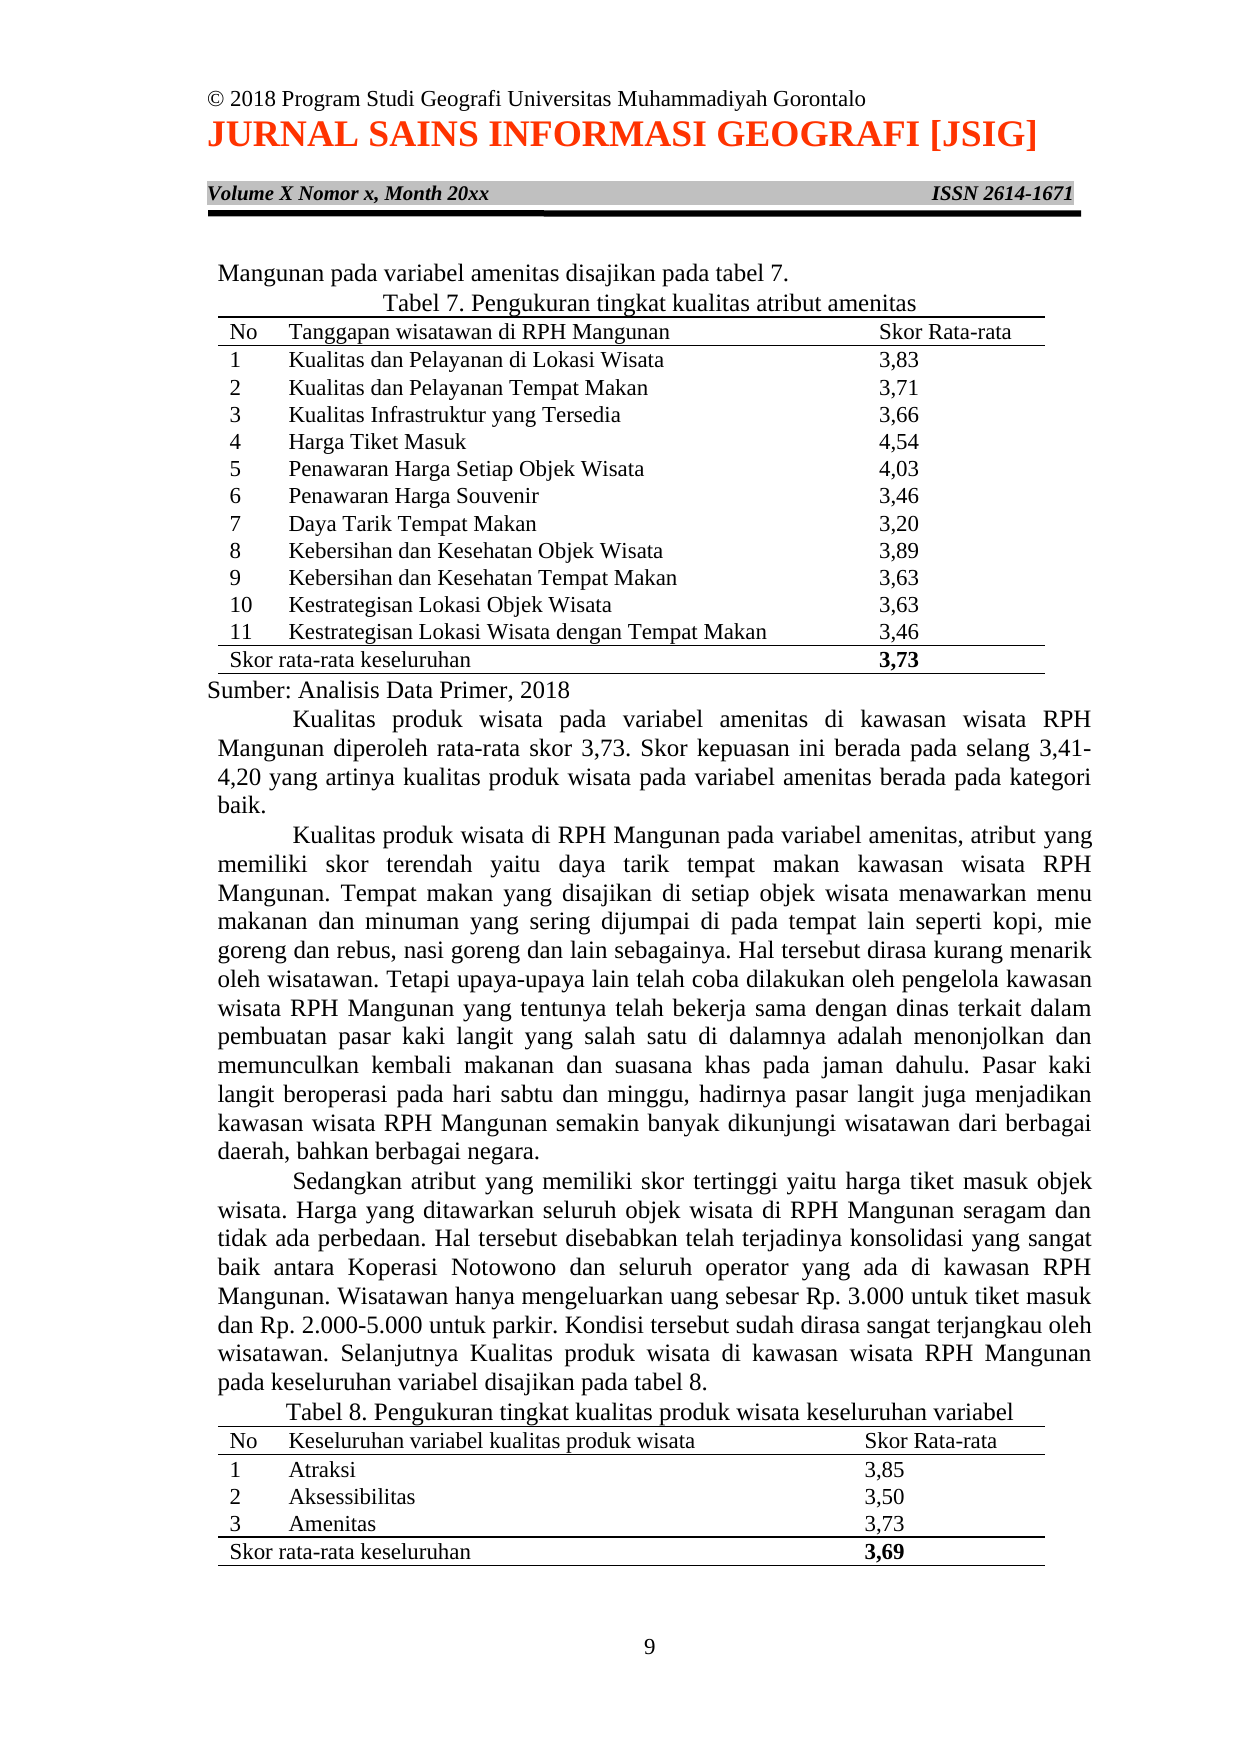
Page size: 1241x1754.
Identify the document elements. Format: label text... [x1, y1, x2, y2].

table_cell 3,83 [868, 346, 1045, 373]
table_header Skor Rata-rata [868, 318, 1045, 344]
table_cell 3,73 [868, 646, 1045, 673]
table_cell Skor rata-rata keseluruhan [218, 646, 868, 673]
table_cell 8 [218, 536, 277, 563]
table_cell 4,03 [868, 454, 1045, 482]
table_header Tanggapan wisatawan di RPH Mangunan [277, 318, 868, 344]
table_cell 3 [218, 1509, 277, 1536]
table_cell Skor rata-rata keseluruhan [218, 1538, 853, 1565]
table_cell 3,63 [868, 563, 1045, 590]
table_cell 4,54 [868, 427, 1045, 454]
table_cell Aksessibilitas [277, 1482, 853, 1509]
text Tabel 8. Pengukuran tingkat kualitas produk wisata keseluruhan variabel [207, 1397, 1092, 1426]
table_cell 3,71 [868, 373, 1045, 400]
table_cell 2 [218, 1482, 277, 1509]
table_cell Kualitas Infrastruktur yang Tersedia [277, 400, 868, 427]
table_cell 5 [218, 454, 277, 482]
table_cell Atraksi [277, 1455, 853, 1482]
text Sumber: Analisis Data Primer, 2018 [207, 675, 1092, 703]
table_cell 3,66 [868, 400, 1045, 427]
table_cell Amenitas [277, 1509, 853, 1536]
table_header No [218, 318, 277, 344]
table_cell Kestrategisan Lokasi Objek Wisata [277, 590, 868, 617]
table_cell 1 [218, 1455, 277, 1482]
table_cell 4 [218, 427, 277, 454]
table_cell 3,46 [868, 482, 1045, 509]
table_cell 3 [218, 400, 277, 427]
table_cell 11 [218, 618, 277, 645]
table_cell 3,85 [853, 1455, 1045, 1482]
table_cell Kebersihan dan Kesehatan Objek Wisata [277, 536, 868, 563]
table_cell Kualitas dan Pelayanan di Lokasi Wisata [277, 346, 868, 373]
table_cell Harga Tiket Masuk [277, 427, 868, 454]
table_header No [218, 1427, 277, 1454]
table_cell 2 [218, 373, 277, 400]
table_cell 3,73 [853, 1509, 1045, 1536]
table_cell Daya Tarik Tempat Makan [277, 509, 868, 536]
table_cell Penawaran Harga Souvenir [277, 482, 868, 509]
text Kualitas produk wisata pada variabel amenitas di kawasan wisata RPH Mangunan diperoleh rata-rata skor 3,73. Skor kepuasan ini berada pada selang 3,41-4,20 yang artinya kualitas produk wisata pada variabel amenitas berada pada kategori baik. [217, 704, 1092, 819]
table_cell 6 [218, 482, 277, 509]
table_cell 10 [218, 590, 277, 617]
table_cell Penawaran Harga Setiap Objek Wisata [277, 454, 868, 482]
table_header Keseluruhan variabel kualitas produk wisata [277, 1427, 853, 1454]
table_cell 9 [218, 563, 277, 590]
table_cell Kualitas dan Pelayanan Tempat Makan [277, 373, 868, 400]
table_cell 7 [218, 509, 277, 536]
text Tabel 7. Pengukuran tingkat kualitas atribut amenitas [207, 288, 1092, 316]
table_cell 3,20 [868, 509, 1045, 536]
text Sedangkan atribut yang memiliki skor tertinggi yaitu harga tiket masuk objek wisata. Harga yang ditawarkan seluruh objek wisata di RPH Mangunan seragam dan tidak ada perbedaan. Hal tersebut disebabkan telah terjadinya konsolidasi yang sangat baik antara Koperasi Notowono dan seluruh operator yang ada di kawasan RPH Mangunan. Wisatawan hanya mengeluarkan uang sebesar Rp. 3.000 untuk tiket masuk dan Rp. 2.000-5.000 untuk parkir. Kondisi tersebut sudah dirasa sangat terjangkau oleh wisatawan. Selanjutnya Kualitas produk wisata di kawasan wisata RPH Mangunan pada keseluruhan variabel disajikan pada tabel 8. [217, 1166, 1092, 1396]
table_cell 3,46 [868, 618, 1045, 645]
table_cell Kebersihan dan Kesehatan Tempat Makan [277, 563, 868, 590]
table_cell 3,63 [868, 590, 1045, 617]
table_cell Kestrategisan Lokasi Wisata dengan Tempat Makan [277, 618, 868, 645]
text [217, 258, 1092, 287]
table_cell 3,69 [853, 1538, 1045, 1565]
text Kualitas produk wisata di RPH Mangunan pada variabel amenitas, atribut yang memiliki skor terendah yaitu daya tarik tempat makan kawasan wisata RPH Mangunan. Tempat makan yang disajikan di setiap objek wisata menawarkan menu makanan dan minuman yang sering dijumpai di pada tempat lain seperti kopi, mie goreng dan rebus, nasi goreng dan lain sebagainya. Hal tersebut dirasa kurang menarik oleh wisatawan. Tetapi upaya-upaya lain telah coba dilakukan oleh pengelola kawasan wisata RPH Mangunan yang tentunya telah bekerja sama dengan dinas terkait dalam pembuatan pasar kaki langit yang salah satu di dalamnya adalah menonjolkan dan memunculkan kembali makanan dan suasana khas pada jaman dahulu. Pasar kaki langit beroperasi pada hari sabtu dan minggu, hadirnya pasar langit juga menjadikan kawasan wisata RPH Mangunan semakin banyak dikunjungi wisatawan dari berbagai daerah, bahkan berbagai negara. [217, 820, 1092, 1165]
table_cell 3,50 [853, 1482, 1045, 1509]
table_cell 1 [218, 346, 277, 373]
table_cell 3,89 [868, 536, 1045, 563]
table_header Skor Rata-rata [853, 1427, 1045, 1454]
